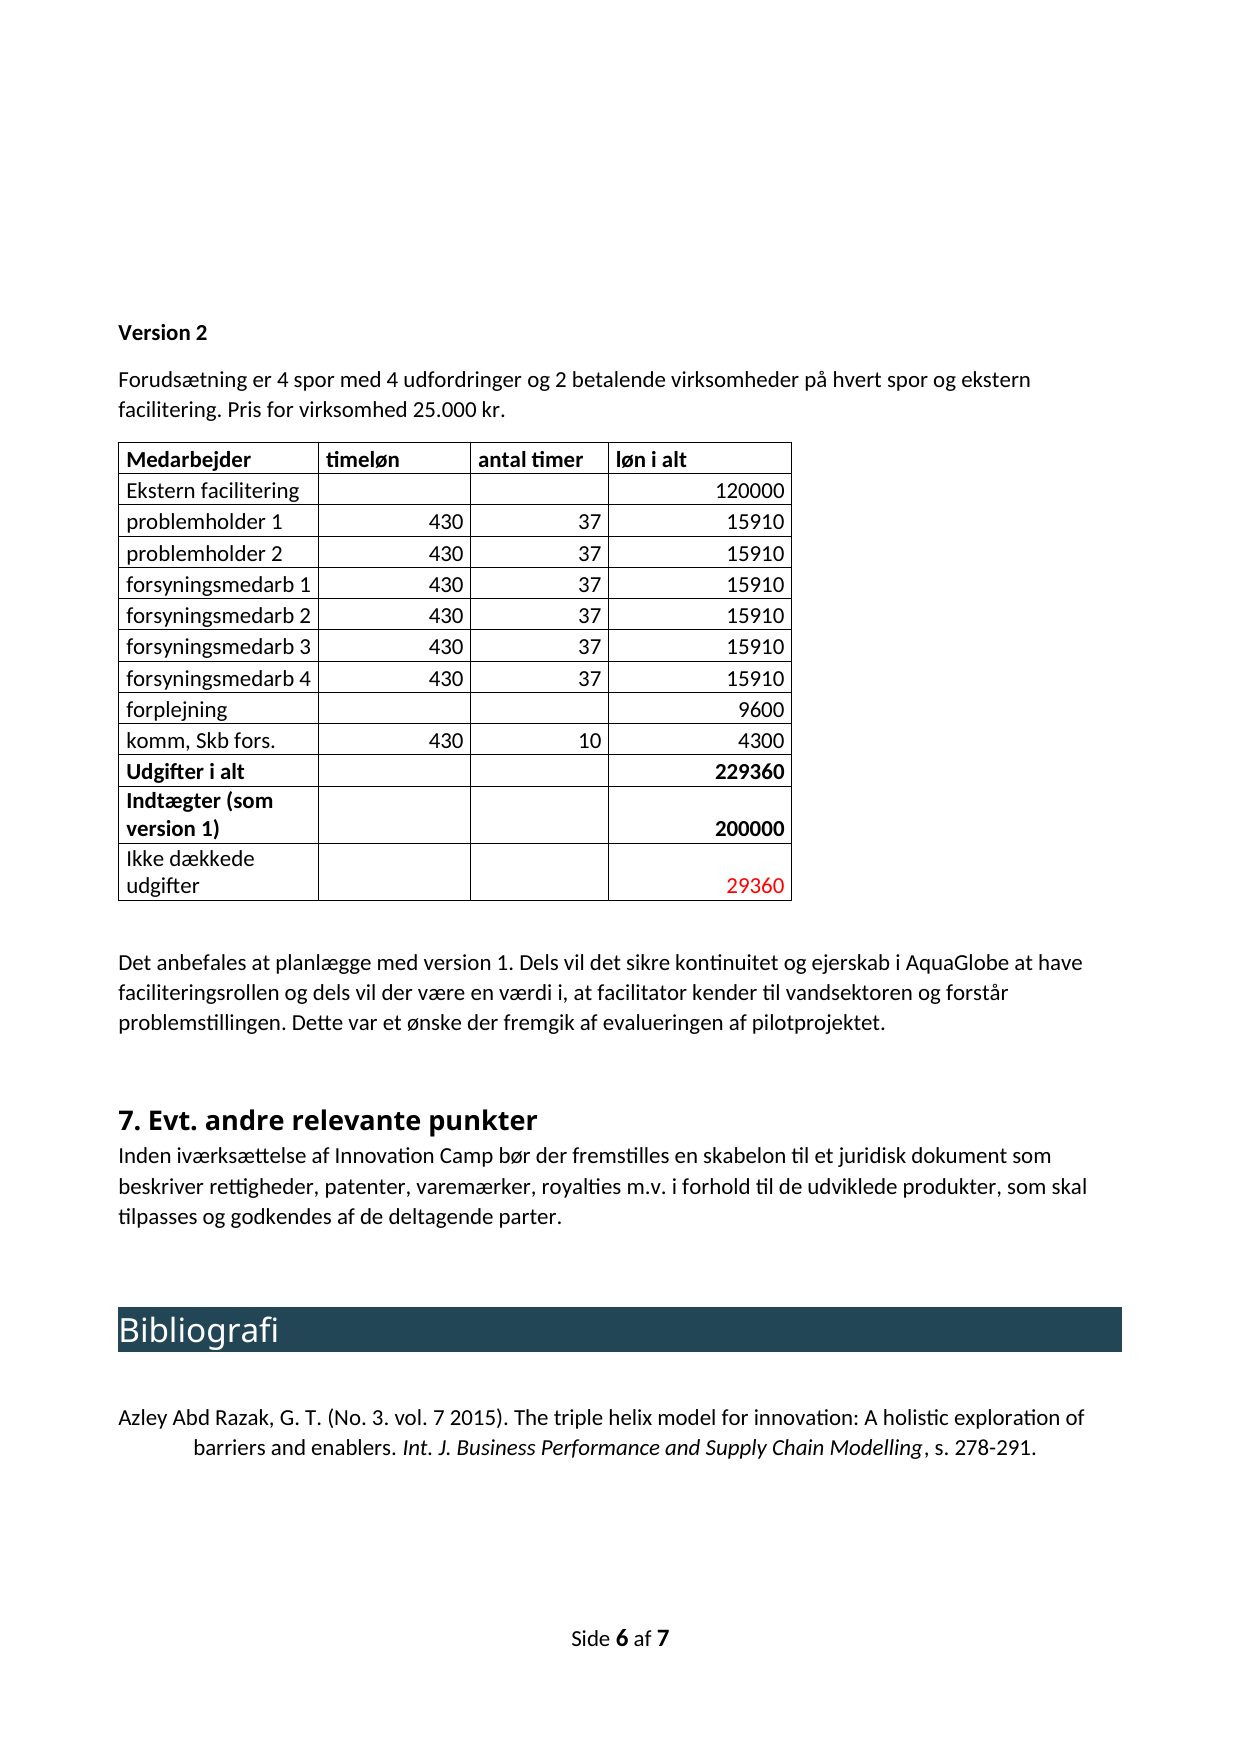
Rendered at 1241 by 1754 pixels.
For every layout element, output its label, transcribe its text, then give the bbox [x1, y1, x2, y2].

table_cell 430 [319, 505, 470, 536]
table_cell 120000 [609, 474, 791, 504]
table_cell 37 [471, 505, 608, 536]
table_cell 9600 [609, 693, 791, 723]
table_cell 15910 [609, 662, 791, 692]
table_cell 15910 [609, 599, 791, 629]
table_cell 29360 [609, 844, 791, 900]
table_cell [319, 755, 470, 786]
table_cell 15910 [609, 537, 791, 567]
table_cell 430 [319, 599, 470, 629]
table_cell 37 [471, 662, 608, 692]
table_cell 200000 [609, 787, 791, 843]
table_cell 15910 [609, 630, 791, 661]
subtitle Evt. andre relevante punkter [118, 1102, 1122, 1139]
table_cell forsyningsmedarb 2 [119, 599, 318, 629]
table_cell Udgifter i alt [119, 755, 318, 786]
table_cell 4300 [609, 724, 791, 754]
table_cell problemholder 1 [119, 505, 318, 536]
table_cell 430 [319, 568, 470, 598]
table_cell 37 [471, 568, 608, 598]
table_cell Indtægter (som version 1) [119, 787, 318, 843]
table_cell Ikke dækkede udgifter [119, 844, 318, 900]
table_cell [471, 844, 608, 900]
table_cell forsyningsmedarb 4 [119, 662, 318, 692]
table_cell [319, 787, 470, 843]
table_cell 430 [319, 630, 470, 661]
table_cell [471, 755, 608, 786]
table_header løn i alt [609, 443, 791, 473]
table_cell 10 [471, 724, 608, 754]
text Forudsætning er 4 spor med 4 udfordringer og 2 betalende virksomheder på hvert spor og ekstern facilitering. Pris for virksomhed 25.000 kr. [118, 365, 1122, 423]
table_cell forsyningsmedarb 3 [119, 630, 318, 661]
table_cell Ekstern facilitering [119, 474, 318, 504]
table_cell 229360 [609, 755, 791, 786]
table_cell 430 [319, 662, 470, 692]
text Inden iværksættelse af Innovation Camp bør der fremstilles en skabelon til et juridisk dokument som beskriver rettigheder, patenter, varemærker, royalties m.v. i forhold til de udviklede produkter, som skal tilpasses og godkendes af de deltagende parter. [118, 1142, 1122, 1230]
table_cell 15910 [609, 568, 791, 598]
table_header Medarbejder [119, 443, 318, 473]
table_cell [319, 474, 470, 504]
table_cell [471, 787, 608, 843]
table_cell 430 [319, 724, 470, 754]
table_cell [471, 474, 608, 504]
table_cell 15910 [609, 505, 791, 536]
table_cell 37 [471, 599, 608, 629]
table_cell 430 [319, 537, 470, 567]
table_cell 37 [471, 537, 608, 567]
table_cell forplejning [119, 693, 318, 723]
table_cell [319, 844, 470, 900]
table_cell komm, Skb fors. [119, 724, 318, 754]
text Det anbefales at planlægge med version 1. Dels vil det sikre kontinuitet og ejerskab i AquaGlobe at have faciliteringsrollen og dels vil der være en værdi i, at facilitator kender til vandsektoren og forstår problemstillingen. Dette var et ønske der fremgik af evalueringen af pilotprojektet. [118, 948, 1122, 1036]
table_cell [319, 693, 470, 723]
table_cell 37 [471, 630, 608, 661]
table_cell problemholder 2 [119, 537, 318, 567]
table_header antal timer [471, 443, 608, 473]
table_cell forsyningsmedarb 1 [119, 568, 318, 598]
text Version 2 [118, 318, 1122, 346]
table_cell [471, 693, 608, 723]
table_header timeløn [319, 443, 470, 473]
